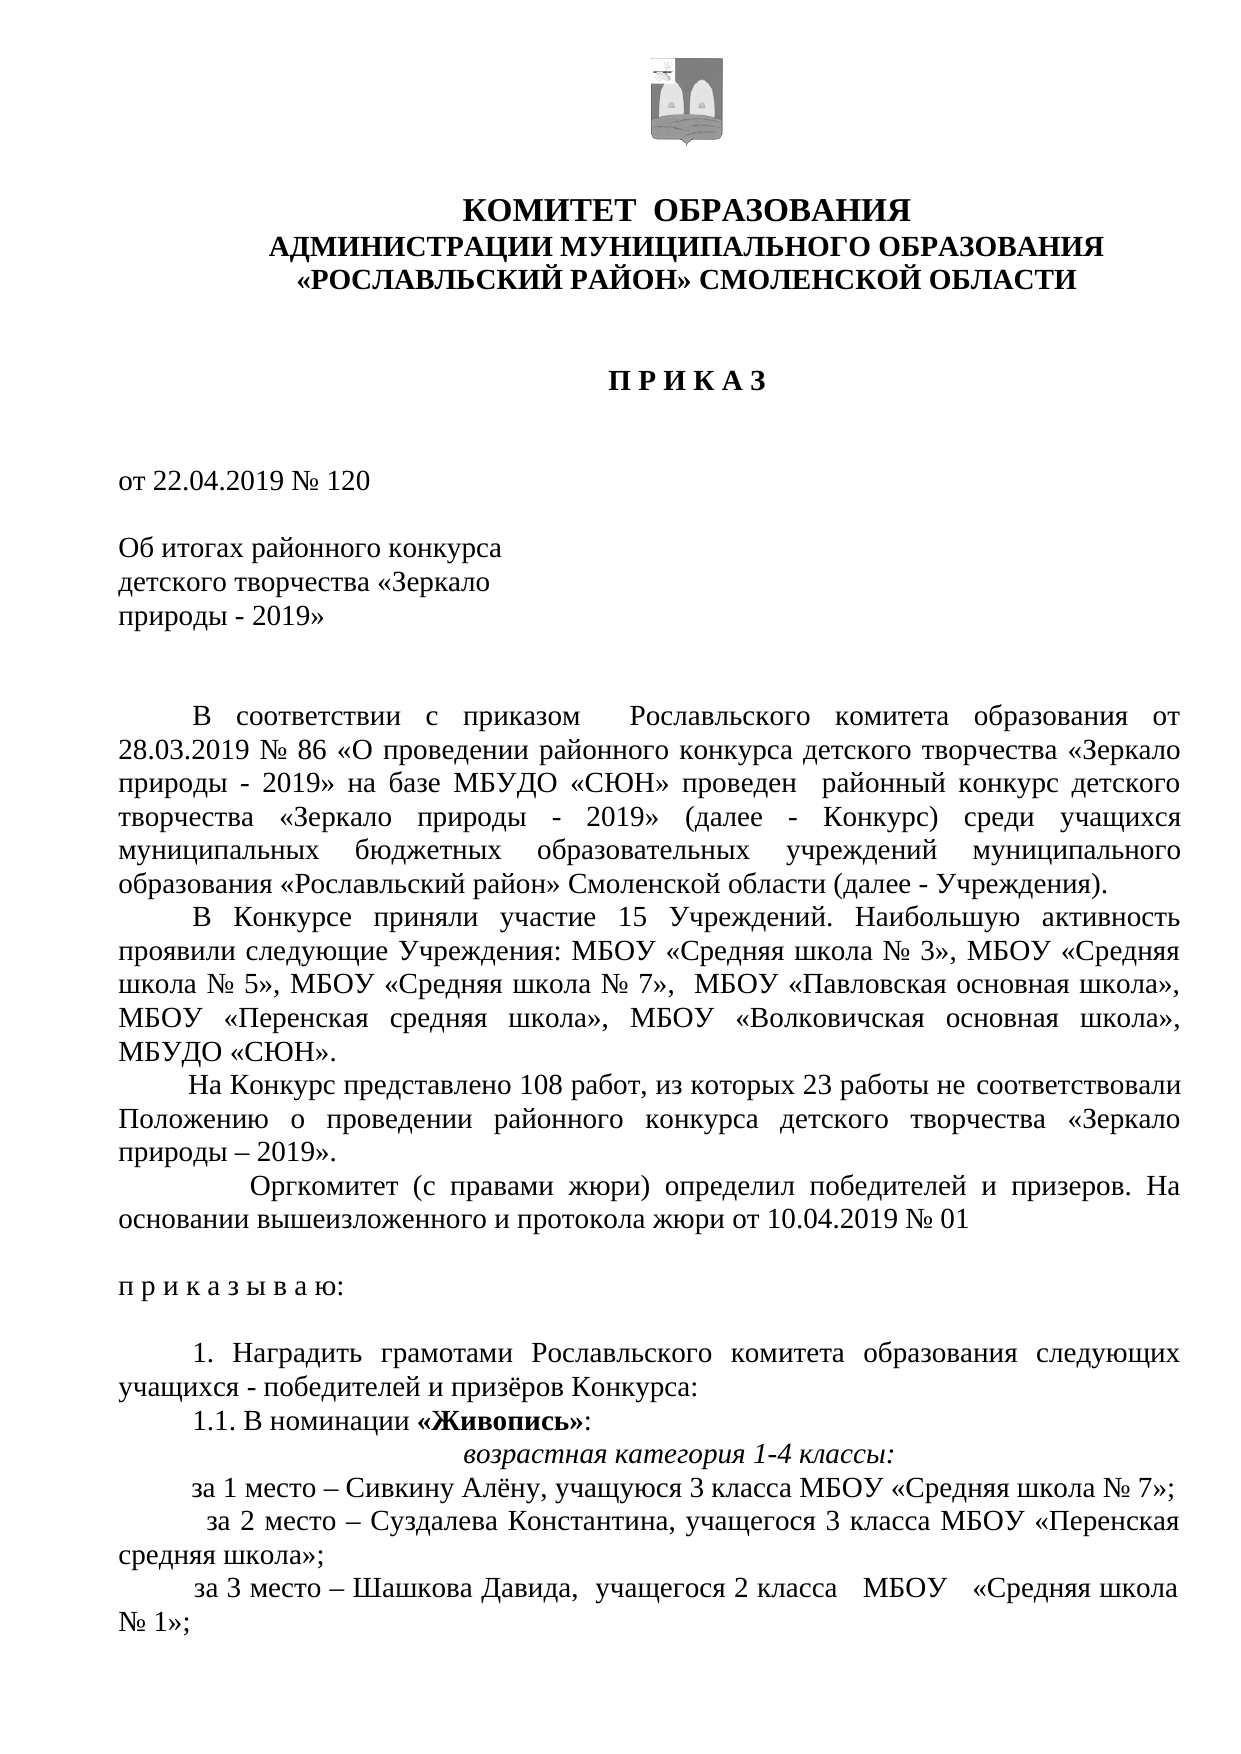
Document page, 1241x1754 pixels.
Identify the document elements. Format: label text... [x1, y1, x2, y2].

text П Р И К А З [118, 363, 1181, 396]
text В Конкурсе приняли участие 15 Учреждений. Наибольшую активность проявили следующие Учреждения: МБОУ «Средняя школа № 3», МБОУ «Средняя школа № 5», МБОУ «Средняя школа № 7», МБОУ «Павловская основная школа», МБОУ «Перенская средняя школа», МБОУ «Волковичская основная школа», МБУДО «СЮН». [118, 899, 1181, 1067]
text АДМИНИСТРАЦИИ МУНИЦИПАЛЬНОГО ОБРАЗОВАНИЯ [118, 229, 1181, 262]
text Оргкомитет (с правами жюри) определил победителей и призеров. На основании вышеизложенного и протокола жюри от 10.04.2019 № 01 [118, 1168, 1181, 1235]
text детского творчества «Зеркало [118, 564, 1181, 598]
list за 3 место – Шашкова Давида, учащегося 2 класса МБОУ «Средняя школа № 1»; [118, 1570, 1181, 1637]
list за 1 место – Сивкину Алёну, учащуюся 3 класса МБОУ «Средняя школа № 7»; [118, 1470, 1181, 1503]
text п р и к а з ы в а ю: [118, 1268, 1181, 1302]
text В соответствии с приказом Рославльского комитета образования от 28.03.2019 № 86 «О проведении районного конкурса детского творчества «Зеркало природы - 2019» на базе МБУДО «СЮН» проведен районный конкурс детского творчества «Зеркало природы - 2019» (далее - Конкурс) среди учащихся муниципальных бюджетных образовательных учреждений муниципального образования «Рославльский район» Смоленской области (далее - Учреждения). [118, 698, 1181, 899]
text На Конкурс представлено 108 работ, из которых 23 работы не соответствовали Положению о проведении районного конкурса детского творчества «Зеркало природы – 2019». [118, 1067, 1181, 1168]
list за 2 место – Суздалева Константина, учащегося 3 класса МБОУ «Перенская средняя школа»; [118, 1503, 1181, 1570]
text 1.1. В номинации «Живопись»: [118, 1403, 1181, 1436]
text КОМИТЕТ ОБРАЗОВАНИЯ [118, 190, 1181, 229]
text Об итогах районного конкурса [118, 531, 1181, 564]
text от 22.04.2019 № 120 [118, 463, 1181, 497]
text 1. Наградить грамотами Рославльского комитета образования следующих учащихся - победителей и призёров Конкурса: [118, 1336, 1181, 1403]
text природы - 2019» [118, 598, 1181, 631]
text «РОСЛАВЛЬСКИЙ РАЙОН» СМОЛЕНСКОЙ ОБЛАСТИ [118, 262, 1181, 296]
list возрастная категория 1-4 классы: [118, 1436, 1181, 1470]
